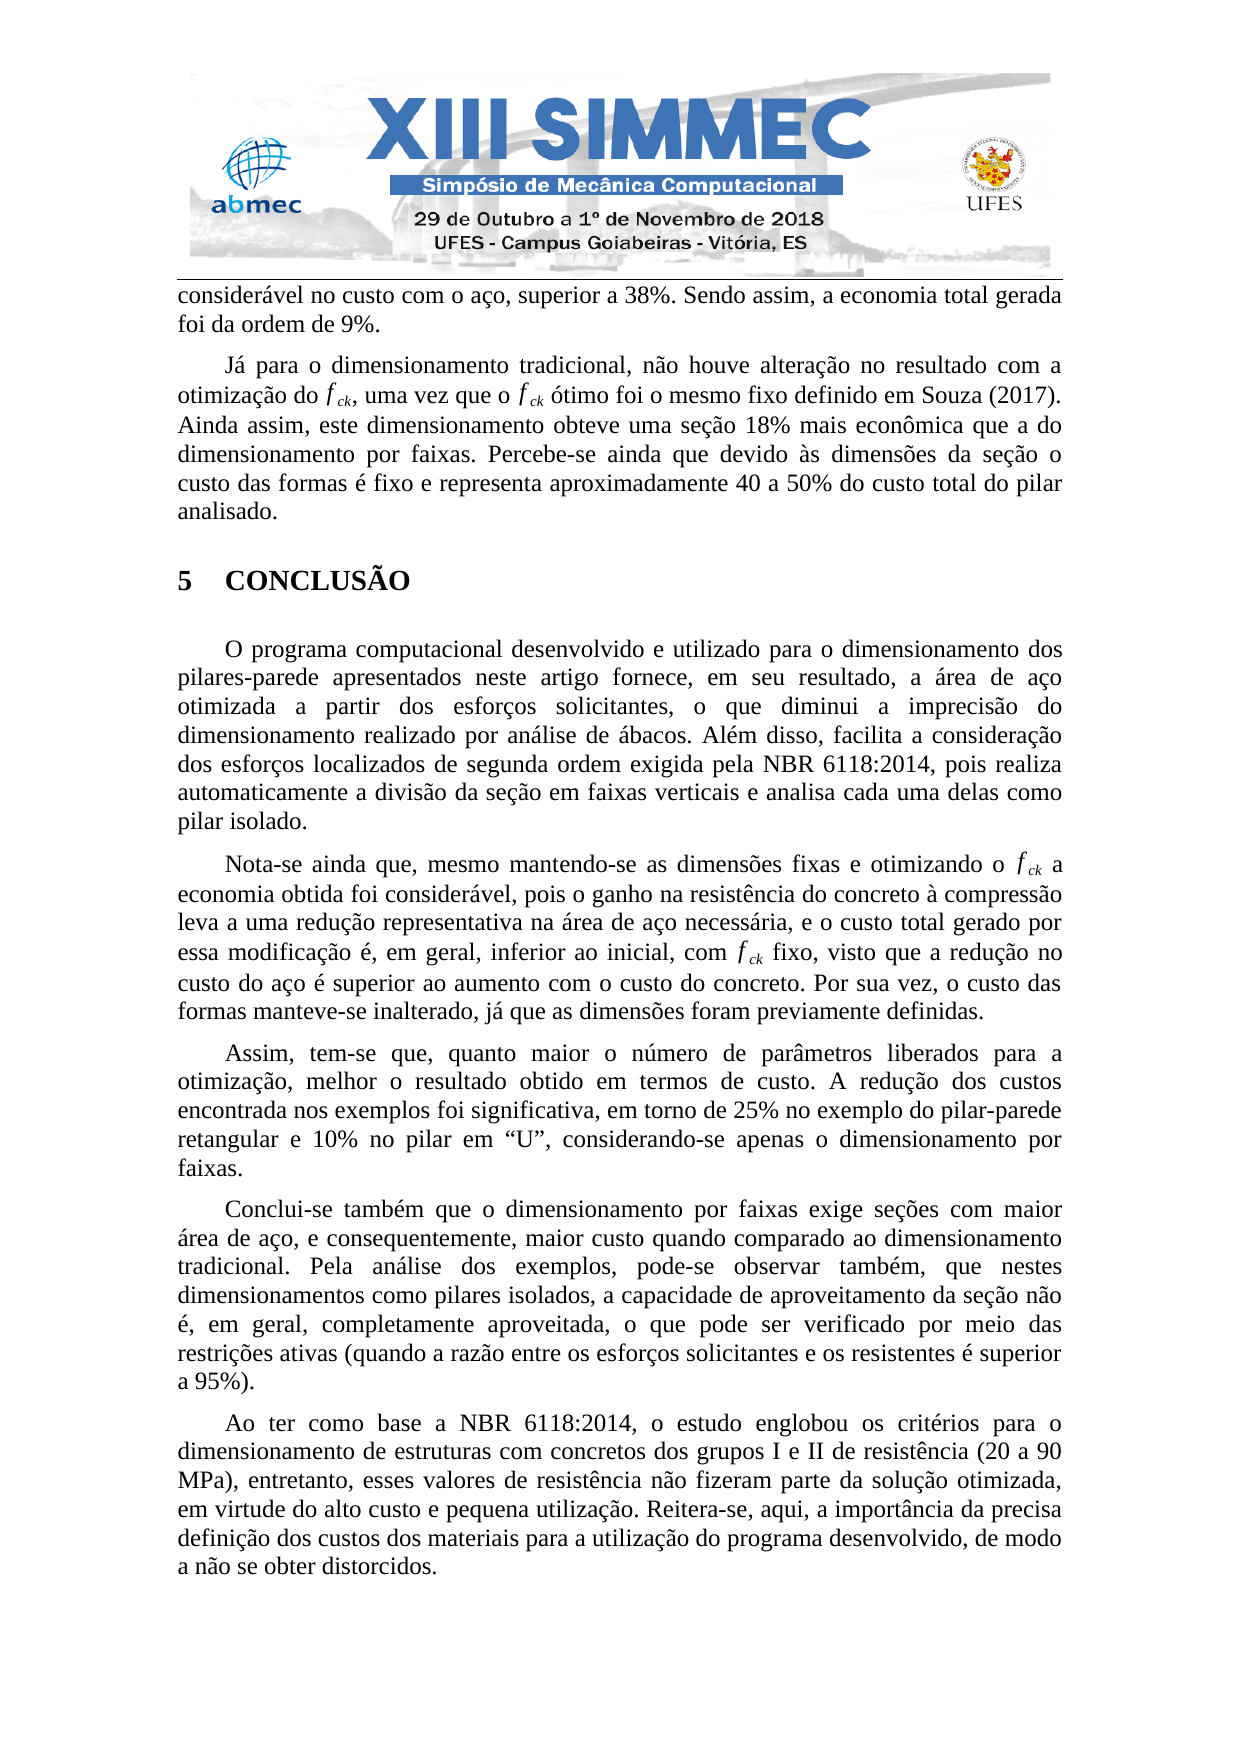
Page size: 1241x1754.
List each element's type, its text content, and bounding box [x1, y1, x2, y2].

text Já para o dimensionamento tradicional, não houve alteração no resultado com a otimização do , uma vez que o ótimo foi o mesmo fixo definido em Souza (2017). Ainda assim, este dimensionamento obteve uma seção 18% mais econômica que a do dimensionamento por faixas. Percebe-se ainda que devido às dimensões da seção o custo das formas é fixo e representa aproximadamente 40 a 50% do custo total do pilar analisado. [177, 350, 1063, 525]
picture [189, 73, 1051, 277]
text Ao ter como base a NBR 6118:2014, o estudo englobou os critérios para o dimensionamento de estruturas com concretos dos grupos I e II de resistência (20 a 90 MPa), entretanto, esses valores de resistência não fizeram parte da solução otimizada, em virtude do alto custo e pequena utilização. Reitera-se, aqui, a importância da precisa definição dos custos dos materiais para a utilização do programa desenvolvido, de modo a não se obter distorcidos. [177, 1408, 1063, 1580]
text Assim, tem-se que, quanto maior o número de parâmetros liberados para a otimização, melhor o resultado obtido em termos de custo. A redução dos custos encontrada nos exemplos foi significativa, em torno de 25% no exemplo do pilar-parede retangular e 10% no pilar em “U”, considerando-se apenas o dimensionamento por faixas. [177, 1038, 1063, 1181]
text Nota-se ainda que, mesmo mantendo-se as dimensões fixas e otimizando o a economia obtida foi considerável, pois o ganho na resistência do concreto à compressão leva a uma redução representativa na área de aço necessária, e o custo total gerado por essa modificação é, em geral, inferior ao inicial, com fixo, visto que a redução no custo do aço é superior ao aumento com o custo do concreto. Por sua vez, o custo das formas manteve-se inalterado, já que as dimensões foram previamente definidas. [177, 847, 1063, 1025]
text Conclui-se também que o dimensionamento por faixas exige seções com maior área de aço, e consequentemente, maior custo quando comparado ao dimensionamento tradicional. Pela análise dos exemplos, pode-se observar também, que nestes dimensionamentos como pilares isolados, a capacidade de aproveitamento da seção não é, em geral, completamente aproveitada, o que pode ser verificado por meio das restrições ativas (quando a razão entre os esforços solicitantes e os resistentes é superior a 95%). [177, 1194, 1063, 1395]
title CONCLUSÃO [177, 563, 1063, 596]
text O programa computacional desenvolvido e utilizado para o dimensionamento dos pilares-parede apresentados neste artigo fornece, em seu resultado, a área de aço otimizada a partir dos esforços solicitantes, o que diminui a imprecisão do dimensionamento realizado por análise de ábacos. Além disso, facilita a consideração dos esforços localizados de segunda ordem exigida pela NBR 6118:2014, pois realiza automaticamente a divisão da seção em faixas verticais e analisa cada uma delas como pilar isolado. [177, 634, 1063, 835]
